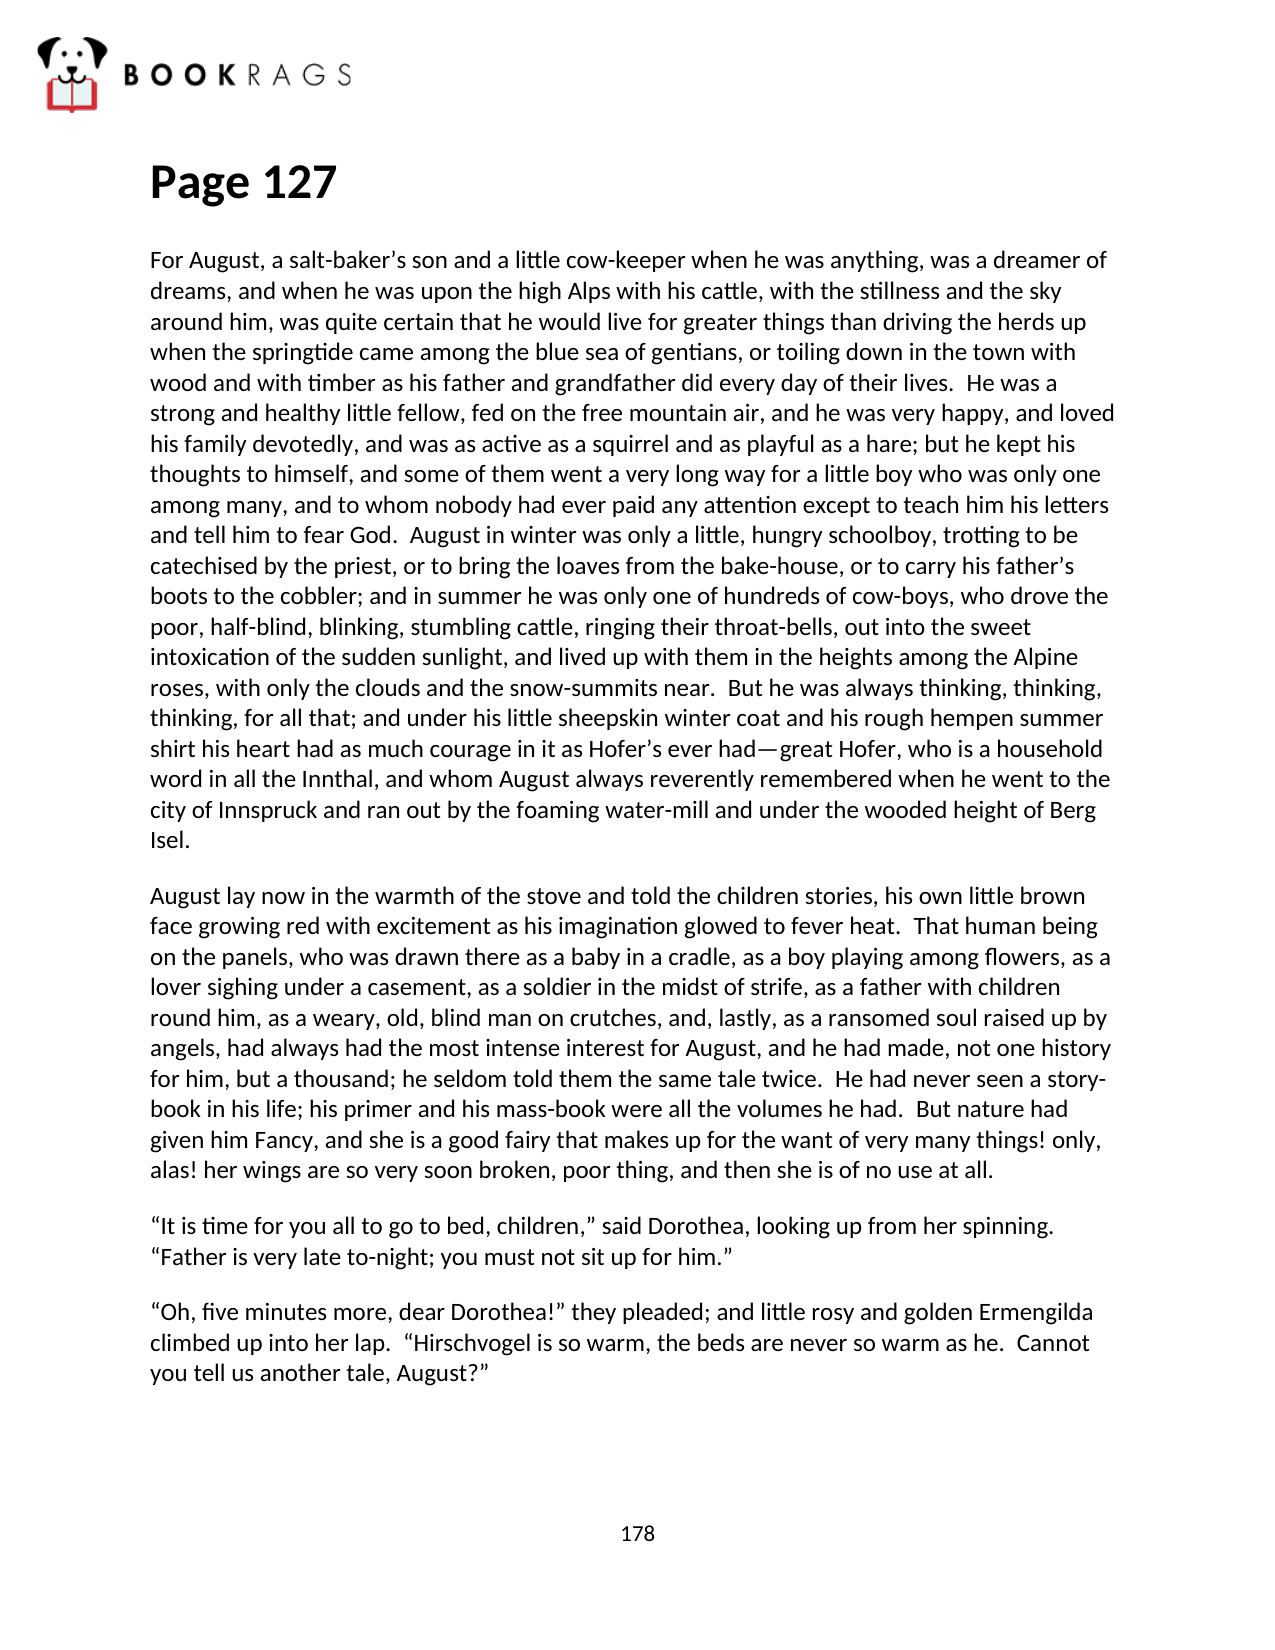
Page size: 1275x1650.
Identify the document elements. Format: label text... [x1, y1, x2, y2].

picture [37, 37, 351, 113]
text “Oh, five minutes more, dear Dorothea!” they pleaded; and little rosy and golden Ermengilda climbed up into her lap. “Hirschvogel is so warm, the beds are never so warm as he. Cannot you tell us another tale, August?” [150, 1296, 1125, 1388]
text Page 127 [150, 150, 1125, 211]
text August lay now in the warmth of the stove and told the children stories, his own little brown face growing red with excitement as his imagination glowed to fever heat. That human being on the panels, who was drawn there as a baby in a cradle, as a boy playing among flowers, as a lover sighing under a casement, as a soldier in the midst of strife, as a father with children round him, as a weary, old, blind man on crutches, and, lastly, as a ransomed soul raised up by angels, had always had the most intense interest for August, and he had made, not one history for him, but a thousand; he seldom told them the same tale twice. He had never seen a story-book in his life; his primer and his mass-book were all the volumes he had. But nature had given him Fancy, and she is a good fairy that makes up for the want of very many things! only, alas! her wings are so very soon broken, poor thing, and then she is of no use at all. [150, 880, 1125, 1185]
text “It is time for you all to go to bed, children,” said Dorothea, looking up from her spinning. “Father is very late to-night; you must not sit up for him.” [150, 1210, 1125, 1271]
text For August, a salt-baker’s son and a little cow-keeper when he was anything, was a dreamer of dreams, and when he was upon the high Alps with his cattle, with the stillness and the sky around him, was quite certain that he would live for greater things than driving the herds up when the springtide came among the blue sea of gentians, or toiling down in the town with wood and with timber as his father and grandfather did every day of their lives. He was a strong and healthy little fellow, fed on the free mountain air, and he was very happy, and loved his family devotedly, and was as active as a squirrel and as playful as a hare; but he kept his thoughts to himself, and some of them went a very long way for a little boy who was only one among many, and to whom nobody had ever paid any attention except to teach him his letters and tell him to fear God. August in winter was only a little, hungry schoolboy, trotting to be catechised by the priest, or to bring the loaves from the bake-house, or to carry his father’s boots to the cobbler; and in summer he was only one of hundreds of cow-boys, who drove the poor, half-blind, blinking, stumbling cattle, ringing their throat-bells, out into the sweet intoxication of the sudden sunlight, and lived up with them in the heights among the Alpine roses, with only the clouds and the snow-summits near. But he was always thinking, thinking, thinking, for all that; and under his little sheepskin winter coat and his rough hempen summer shirt his heart had as much courage in it as Hofer’s ever had—­great Hofer, who is a household word in all the Innthal, and whom August always reverently remembered when he went to the city of Innspruck and ran out by the foaming water-mill and under the wooded height of Berg Isel. [150, 244, 1125, 855]
